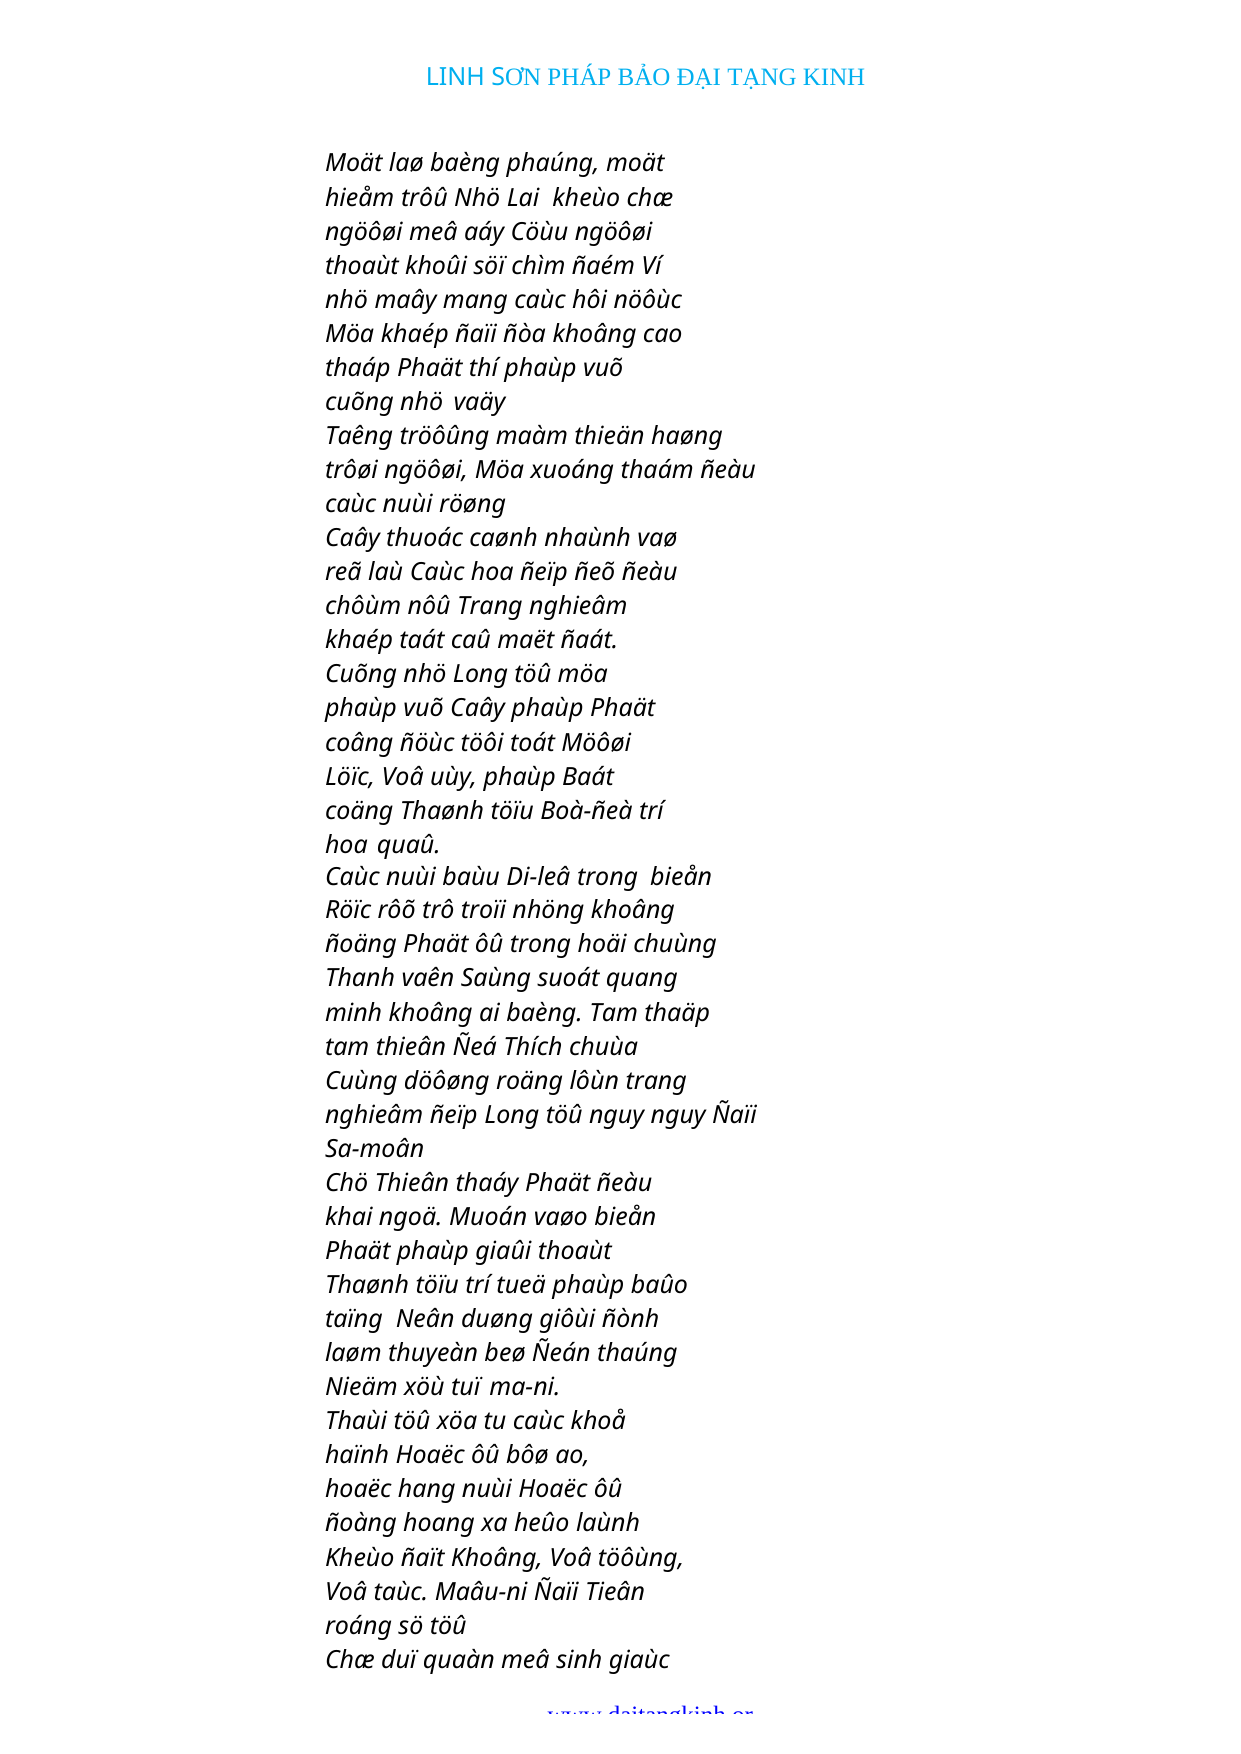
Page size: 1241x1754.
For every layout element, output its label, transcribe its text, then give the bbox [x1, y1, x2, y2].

text Chö Thieân thaáy Phaät ñeàu khai ngoä. Muoán vaøo bieån Phaät phaùp giaûi thoaùt Thaønh töïu trí tueä phaùp baûo taïng Neân duøng giôùi ñònh laøm thuyeàn beø Ñeán thaúng Nieäm xöù tuï ma-ni. [325, 1164, 699, 1403]
text Thaùi töû xöa tu caùc khoå haïnh Hoaëc ôû bôø ao, hoaëc hang nuùi Hoaëc ôû ñoàng hoang xa heûo laùnh [325, 1403, 657, 1539]
text Caùc nuùi baùu Di-leâ trong bieån [325, 860, 1105, 892]
text Taêng tröôûng maàm thieän haøng trôøi ngöôøi, Möa xuoáng thaám ñeàu caùc nuùi röøng [325, 418, 760, 520]
text Moät laø baèng phaúng, moät hieåm trôû Nhö Lai kheùo chæ ngöôøi meâ aáy Cöùu ngöôøi thoaùt khoûi söï chìm ñaém Ví nhö maây mang caùc hôi nöôùc Möa khaép ñaïi ñòa khoâng cao thaáp Phaät thí phaùp vuõ cuõng nhö vaäy [325, 145, 685, 418]
text Cuùng döôøng roäng lôùn trang nghieâm ñeïp Long töû nguy nguy Ñaïi Sa-moân [325, 1062, 760, 1164]
text Röïc rôõ trô troïi nhöng khoâng ñoäng Phaät ôû trong hoäi chuùng Thanh vaên Saùng suoát quang minh khoâng ai baèng. Tam thaäp tam thieân Ñeá Thích chuùa [325, 892, 718, 1062]
text Caây thuoác caønh nhaùnh vaø reã laù Caùc hoa ñeïp ñeõ ñeàu chôùm nôû Trang nghieâm khaép taát caû maët ñaát. Cuõng nhö Long töû möa phaùp vuõ Caây phaùp Phaät coâng ñöùc töôi toát Möôøi Löïc, Voâ uùy, phaùp Baát coäng Thaønh töïu Boà-ñeà trí hoa quaû. [325, 520, 684, 860]
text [325, 1641, 676, 1675]
text Kheùo ñaït Khoâng, Voâ töôùng, Voâ taùc. Maâu-ni Ñaïi Tieân roáng sö töû [325, 1539, 694, 1641]
